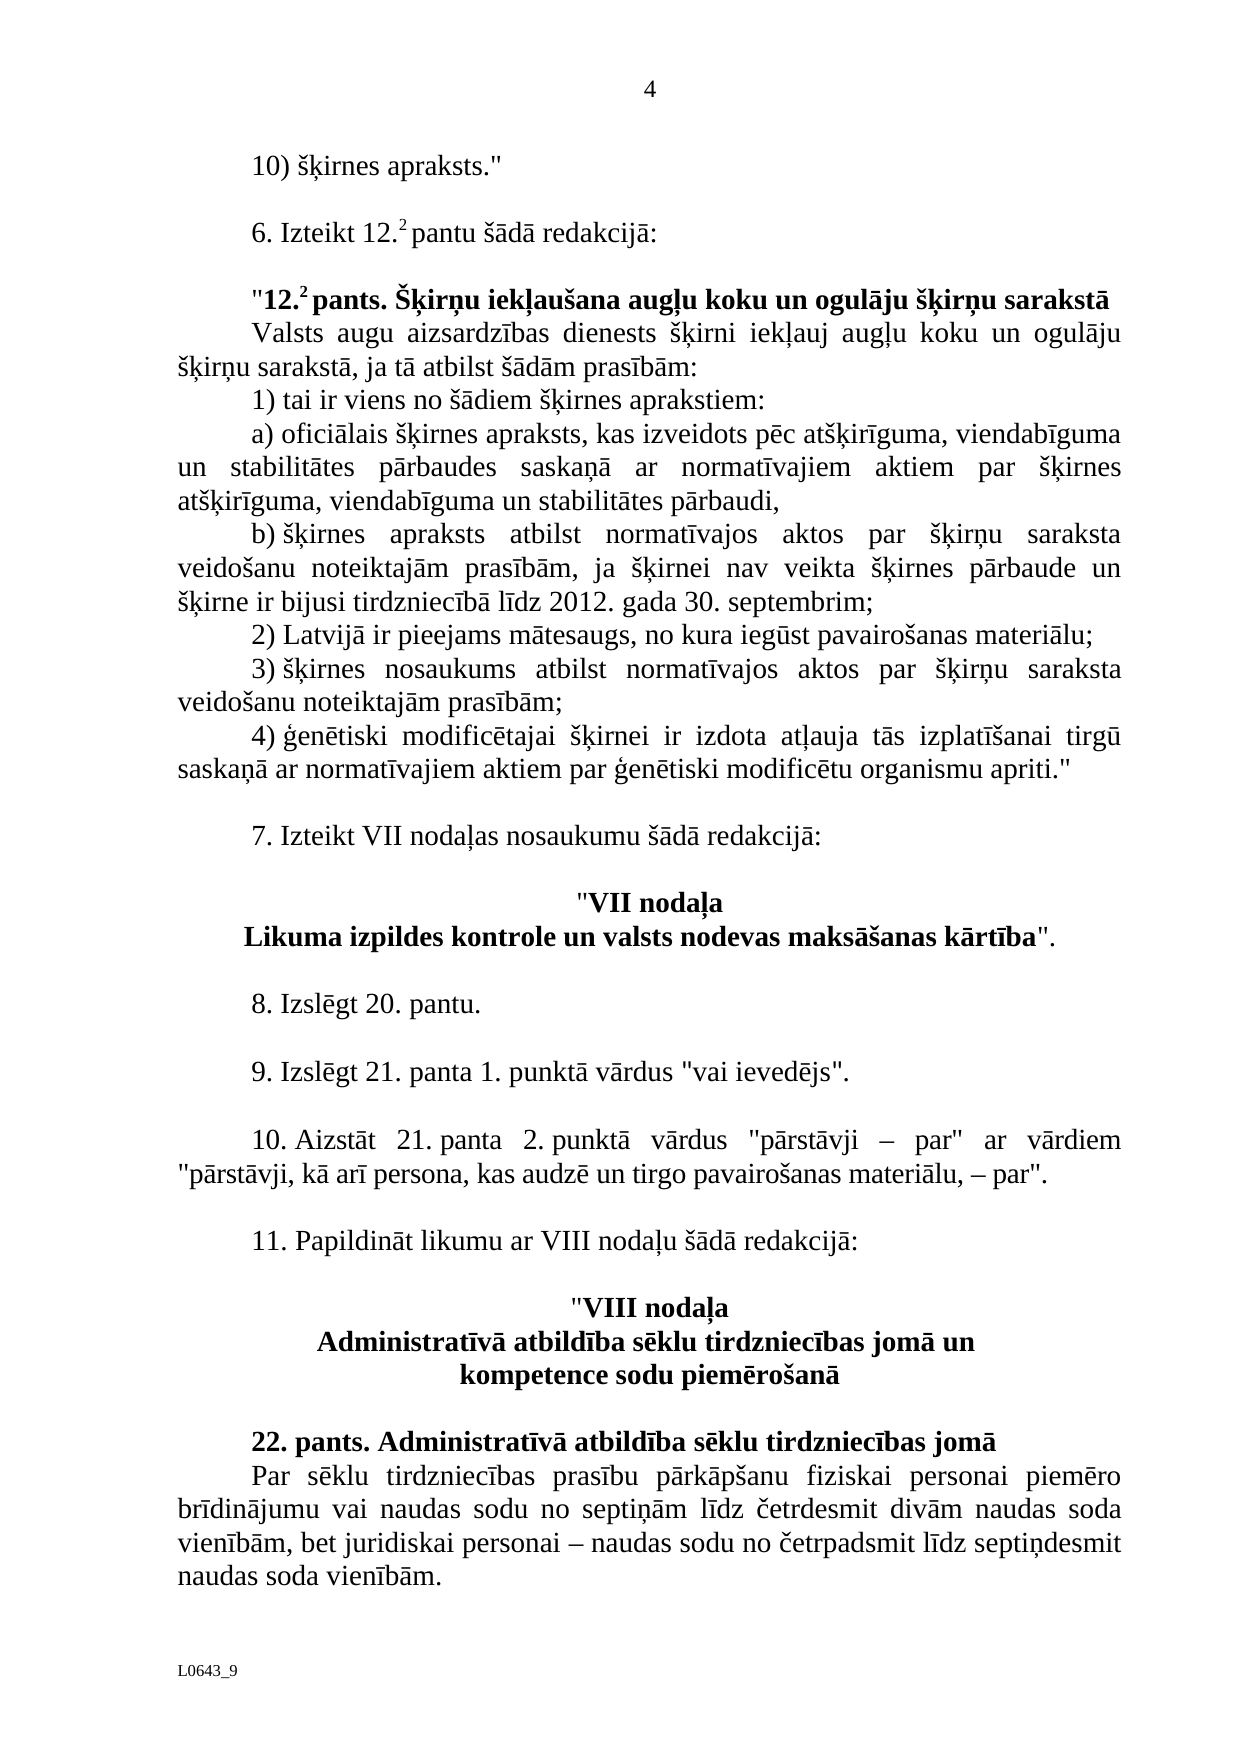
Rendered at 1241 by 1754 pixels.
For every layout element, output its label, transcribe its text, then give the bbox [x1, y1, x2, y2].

text "12.2 pants. Šķirņu iekļaušana augļu koku un ogulāju šķirņu sarakstā [177, 282, 1122, 315]
text Valsts augu aizsardzības dienests šķirni iekļauj augļu koku un ogulāju šķirņu sarakstā, ja tā atbilst šādām prasībām: [177, 315, 1122, 382]
text a) oficiālais šķirnes apraksts, kas izveidots pēc atšķirīguma, viendabīguma un stabilitātes pārbaudes saskaņā ar normatīvajiem aktiem par šķirnes atšķirīguma, viendabīguma un stabilitātes pārbaudi, [177, 416, 1122, 517]
text 11. Papildināt likumu ar VIII nodaļu šādā redakcijā: [177, 1223, 1122, 1257]
text 22. pants. Administratīvā atbildība sēklu tirdzniecības jomā [177, 1424, 1122, 1458]
text 10) šķirnes apraksts." [177, 148, 1122, 181]
text 3) šķirnes nosaukums atbilst normatīvajos aktos par šķirņu saraksta veidošanu noteiktajām prasībām; [177, 651, 1122, 718]
list Likuma izpildes kontrole un valsts nodevas maksāšanas kārtība". [177, 919, 1122, 953]
list "VII nodaļa [177, 886, 1122, 919]
text 2) Latvijā ir pieejams mātesaugs, no kura iegūst pavairošanas materiālu; [177, 617, 1122, 651]
text Par sēklu tirdzniecības prasību pārkāpšanu fiziskai personai piemēro brīdinājumu vai naudas sodu no septiņām līdz četrdesmit divām naudas soda vienībām, bet juridiskai personai – naudas sodu no četrpadsmit līdz septiņdesmit naudas soda vienībām. [177, 1458, 1122, 1592]
text "VIII nodaļa [177, 1290, 1122, 1324]
text 1) tai ir viens no šādiem šķirnes aprakstiem: [177, 382, 1122, 416]
text 7. Izteikt VII nodaļas nosaukumu šādā redakcijā: [177, 818, 1122, 852]
text b) šķirnes apraksts atbilst normatīvajos aktos par šķirņu saraksta veidošanu noteiktajām prasībām, ja šķirnei nav veikta šķirnes pārbaude un šķirne ir bijusi tirdzniecībā līdz 2012. gada 30. septembrim; [177, 517, 1122, 617]
text 9. Izslēgt 21. panta 1. punktā vārdus "vai ievedējs". [177, 1053, 1122, 1089]
text 6. Izteikt 12.2 pantu šādā redakcijā: [177, 215, 1122, 248]
text 4) ģenētiski modificētajai šķirnei ir izdota atļauja tās izplatīšanai tirgū saskaņā ar normatīvajiem aktiem par ģenētiski modificētu organismu apriti." [177, 718, 1122, 785]
text Administratīvā atbildība sēklu tirdzniecības jomā un kompetence sodu piemērošanā [177, 1324, 1122, 1391]
text 10. Aizstāt 21. panta 2. punktā vārdus "pārstāvji – par" ar vārdiem "pārstāvji, kā arī persona, kas audzē un tirgo pavairošanas materiālu, – par". [177, 1122, 1122, 1189]
text 8. Izslēgt 20. pantu. [177, 986, 1122, 1020]
